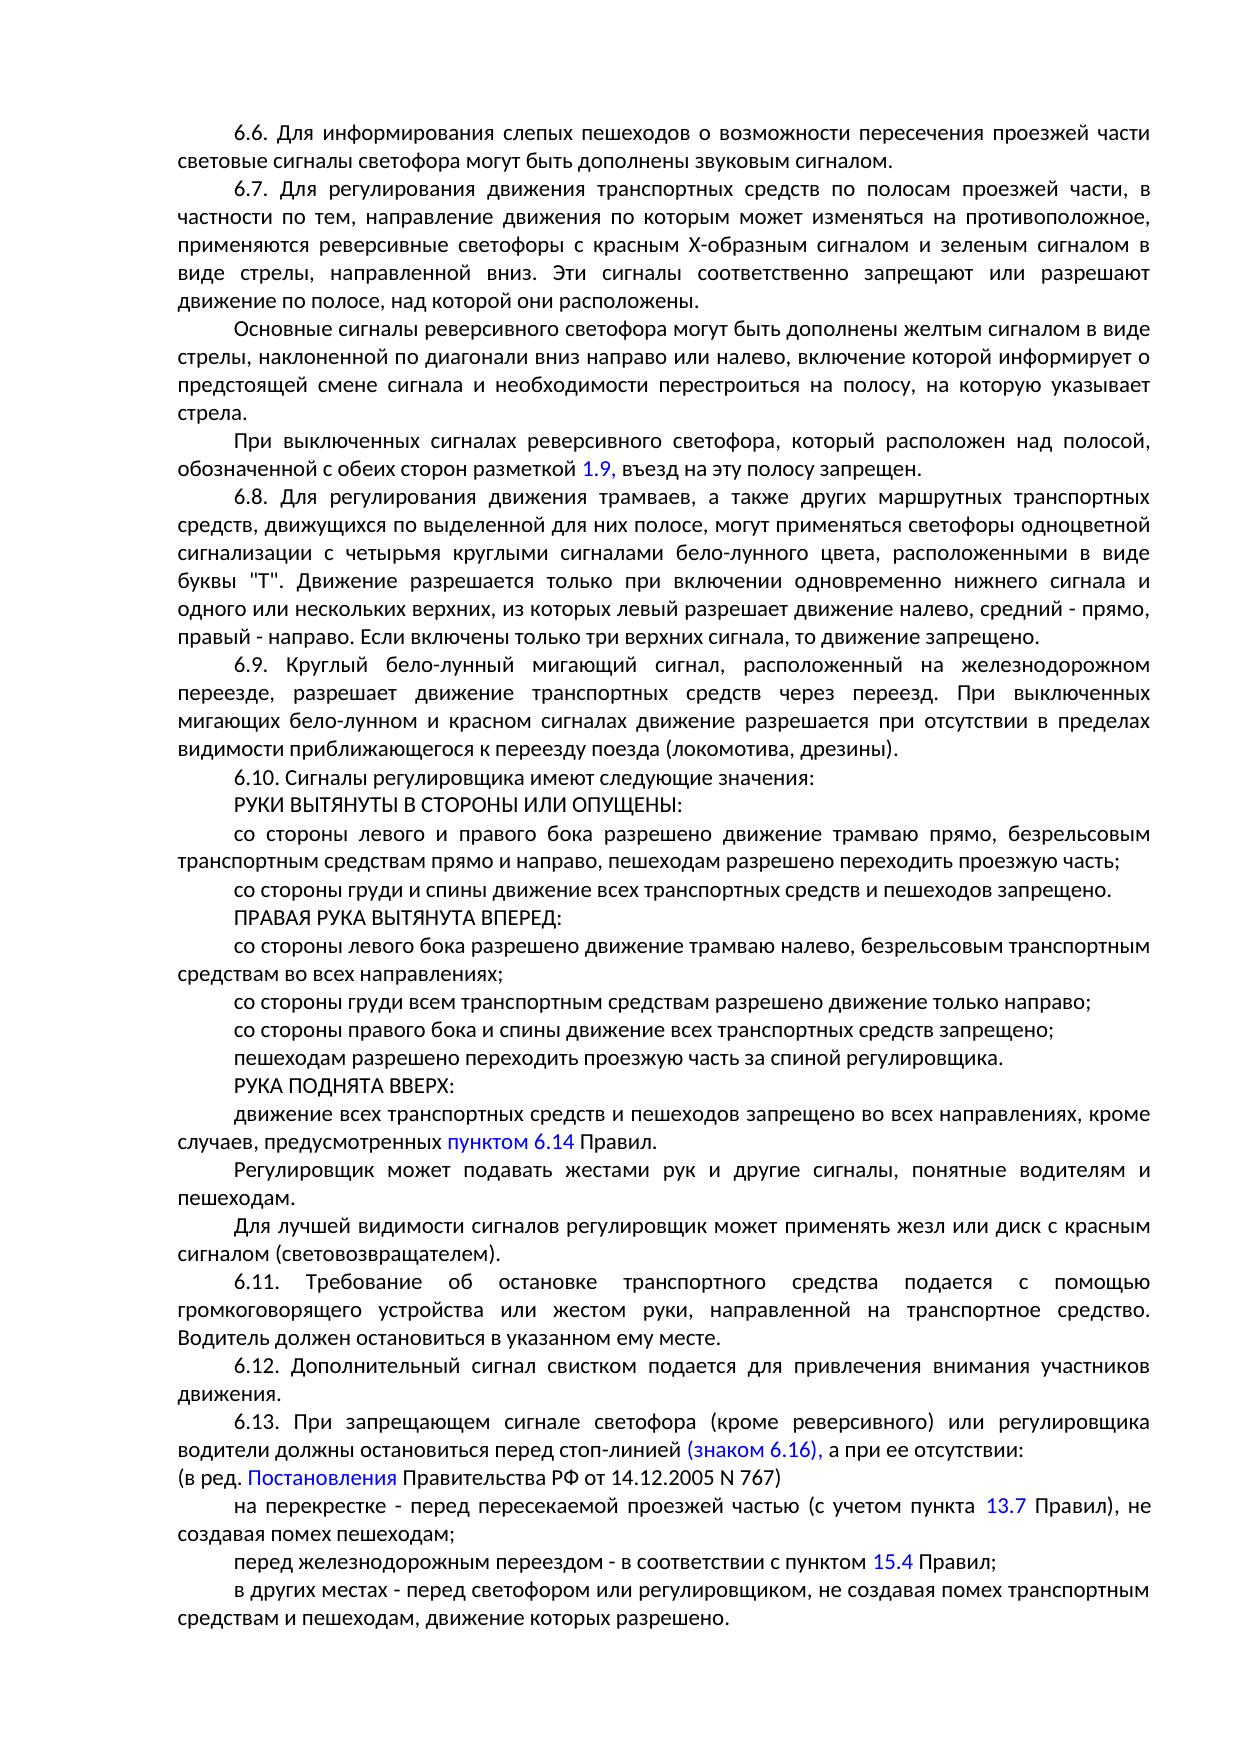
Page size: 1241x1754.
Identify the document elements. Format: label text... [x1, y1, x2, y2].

text 6.10. Сигналы регулировщика имеют следующие значения: [177, 763, 1152, 791]
text на перекрестке - перед пересекаемой проезжей частью (с учетом пункта 13.7 Правил), не создавая помех пешеходам; [177, 1491, 1152, 1547]
text со стороны груди и спины движение всех транспортных средств и пешеходов запрещено. [177, 875, 1152, 903]
text в других местах - перед светофором или регулировщиком, не создавая помех транспортным средствам и пешеходам, движение которых разрешено. [177, 1575, 1152, 1631]
text 6.8. Для регулирования движения трамваев, а также других маршрутных транспортных средств, движущихся по выделенной для них полосе, могут применяться светофоры одноцветной сигнализации с четырьмя круглыми сигналами бело-лунного цвета, расположенными в виде буквы "Т". Движение разрешается только при включении одновременно нижнего сигнала и одного или нескольких верхних, из которых левый разрешает движение налево, средний - прямо, правый - направо. Если включены только три верхних сигнала, то движение запрещено. [177, 482, 1152, 651]
text 6.6. Для информирования слепых пешеходов о возможности пересечения проезжей части световые сигналы светофора могут быть дополнены звуковым сигналом. [177, 118, 1152, 174]
text 6.13. При запрещающем сигнале светофора (кроме реверсивного) или регулировщика водители должны остановиться перед стоп-линией (знаком 6.16), а при ее отсутствии: [177, 1407, 1152, 1463]
text Регулировщик может подавать жестами рук и другие сигналы, понятные водителям и пешеходам. [177, 1155, 1152, 1211]
text перед железнодорожным переездом - в соответствии с пунктом 15.4 Правил; [177, 1547, 1152, 1575]
text (в ред. Постановления Правительства РФ от 14.12.2005 N 767) [177, 1463, 1152, 1491]
text 6.11. Требование об остановке транспортного средства подается с помощью громкоговорящего устройства или жестом руки, направленной на транспортное средство. Водитель должен остановиться в указанном ему месте. [177, 1267, 1152, 1351]
text пешеходам разрешено переходить проезжую часть за спиной регулировщика. [177, 1043, 1152, 1071]
text со стороны правого бока и спины движение всех транспортных средств запрещено; [177, 1015, 1152, 1043]
text со стороны груди всем транспортным средствам разрешено движение только направо; [177, 987, 1152, 1015]
text РУКИ ВЫТЯНУТЫ В СТОРОНЫ ИЛИ ОПУЩЕНЫ: [177, 791, 1152, 819]
text При выключенных сигналах реверсивного светофора, который расположен над полосой, обозначенной с обеих сторон разметкой 1.9, въезд на эту полосу запрещен. [177, 426, 1152, 482]
text 6.7. Для регулирования движения транспортных средств по полосам проезжей части, в частности по тем, направление движения по которым может изменяться на противоположное, применяются реверсивные светофоры с красным X-образным сигналом и зеленым сигналом в виде стрелы, направленной вниз. Эти сигналы соответственно запрещают или разрешают движение по полосе, над которой они расположены. [177, 174, 1152, 314]
text Для лучшей видимости сигналов регулировщик может применять жезл или диск с красным сигналом (световозвращателем). [177, 1211, 1152, 1267]
text движение всех транспортных средств и пешеходов запрещено во всех направлениях, кроме случаев, предусмотренных пунктом 6.14 Правил. [177, 1099, 1152, 1155]
text со стороны левого и правого бока разрешено движение трамваю прямо, безрельсовым транспортным средствам прямо и направо, пешеходам разрешено переходить проезжую часть; [177, 819, 1152, 875]
text ПРАВАЯ РУКА ВЫТЯНУТА ВПЕРЕД: [177, 903, 1152, 931]
text 6.12. Дополнительный сигнал свистком подается для привлечения внимания участников движения. [177, 1351, 1152, 1407]
text 6.9. Круглый бело-лунный мигающий сигнал, расположенный на железнодорожном переезде, разрешает движение транспортных средств через переезд. При выключенных мигающих бело-лунном и красном сигналах движение разрешается при отсутствии в пределах видимости приближающегося к переезду поезда (локомотива, дрезины). [177, 651, 1152, 763]
text Основные сигналы реверсивного светофора могут быть дополнены желтым сигналом в виде стрелы, наклоненной по диагонали вниз направо или налево, включение которой информирует о предстоящей смене сигнала и необходимости перестроиться на полосу, на которую указывает стрела. [177, 314, 1152, 426]
text со стороны левого бока разрешено движение трамваю налево, безрельсовым транспортным средствам во всех направлениях; [177, 931, 1152, 987]
text РУКА ПОДНЯТА ВВЕРХ: [177, 1071, 1152, 1099]
